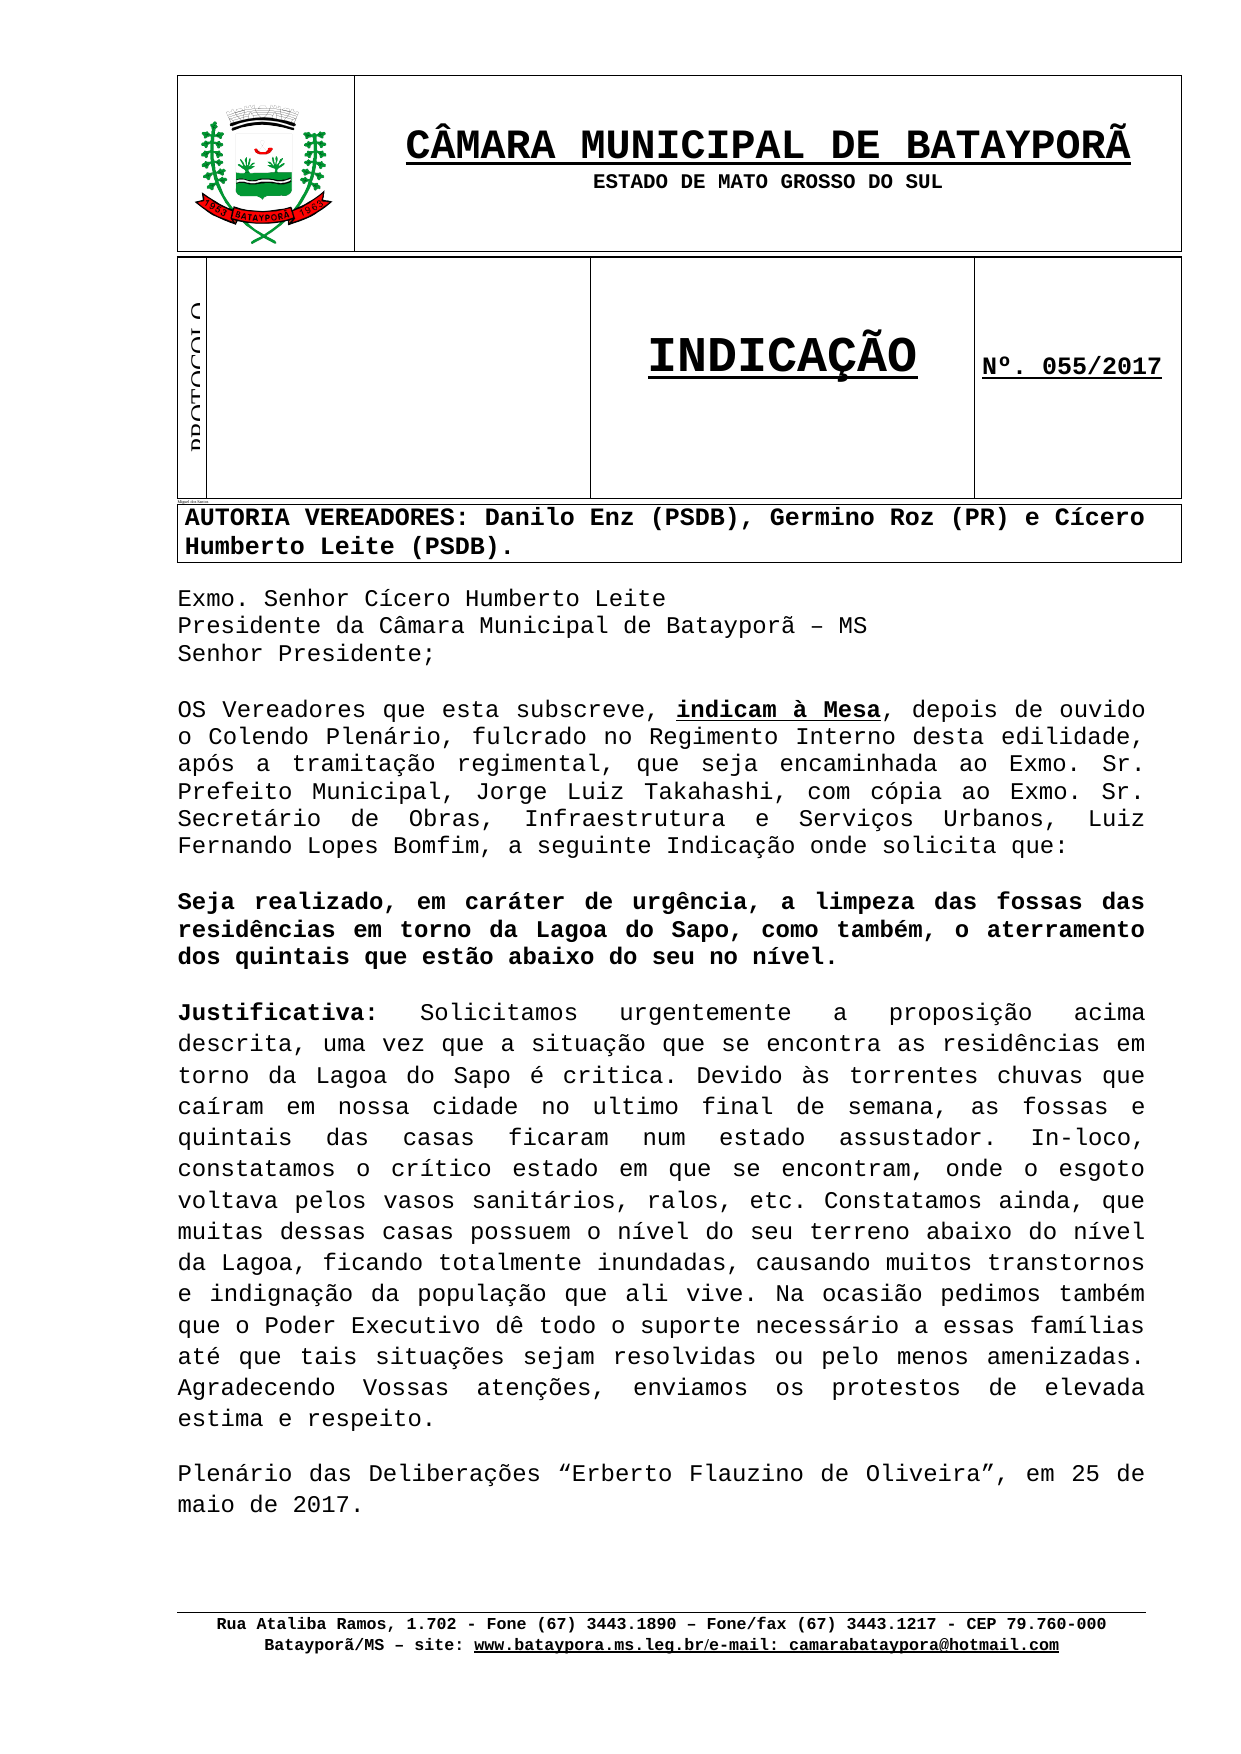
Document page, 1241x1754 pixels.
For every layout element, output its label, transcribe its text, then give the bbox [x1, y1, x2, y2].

subtitle Senhor Presidente; [177, 641, 1146, 668]
text Exmo. Senhor Cícero Humberto Leite [177, 587, 1146, 614]
text Presidente da Câmara Municipal de Batayporã – MS [177, 614, 1146, 641]
text Plenário das Deliberações “Erberto Flauzino de Oliveira”, em 25 de maio de 2017. [177, 1461, 1146, 1520]
text OS Vereadores que esta subscreve, indicam à Mesa, depois de ouvido o Colendo Plenário, fulcrado no Regimento Interno desta edilidade, após a tramitação regimental, que seja encaminhada ao Exmo. Sr. Prefeito Municipal, Jorge Luiz Takahashi, com cópia ao Exmo. Sr. Secretário de Obras, Infraestrutura e Serviços Urbanos, Luiz Fernando Lopes Bomfim, a seguinte Indicação onde solicita que: [177, 697, 1146, 861]
text Justificativa: Solicitamos urgentemente a proposição acima descrita, uma vez que a situação que se encontra as residências em torno da Lagoa do Sapo é critica. Devido às torrentes chuvas que caíram em nossa cidade no ultimo final de semana, as fossas e quintais das casas ficaram num estado assustador. In-loco, constatamos o crítico estado em que se encontram, onde o esgoto voltava pelos vasos sanitários, ralos, etc. Constatamos ainda, que muitas dessas casas possuem o nível do seu terreno abaixo do nível da Lagoa, ficando totalmente inundadas, causando muitos transtornos e indignação da população que ali vive. Na ocasião pedimos também que o Poder Executivo dê todo o suporte necessário a essas famílias até que tais situações sejam resolvidas ou pelo menos amenizadas. Agradecendo Vossas atenções, enviamos os protestos de elevada estima e respeito. [177, 1001, 1146, 1434]
text Seja realizado, em caráter de urgência, a limpeza das fossas das residências em torno da Lagoa do Sapo, como também, o aterramento dos quintais que estão abaixo do seu no nível. [177, 890, 1146, 971]
